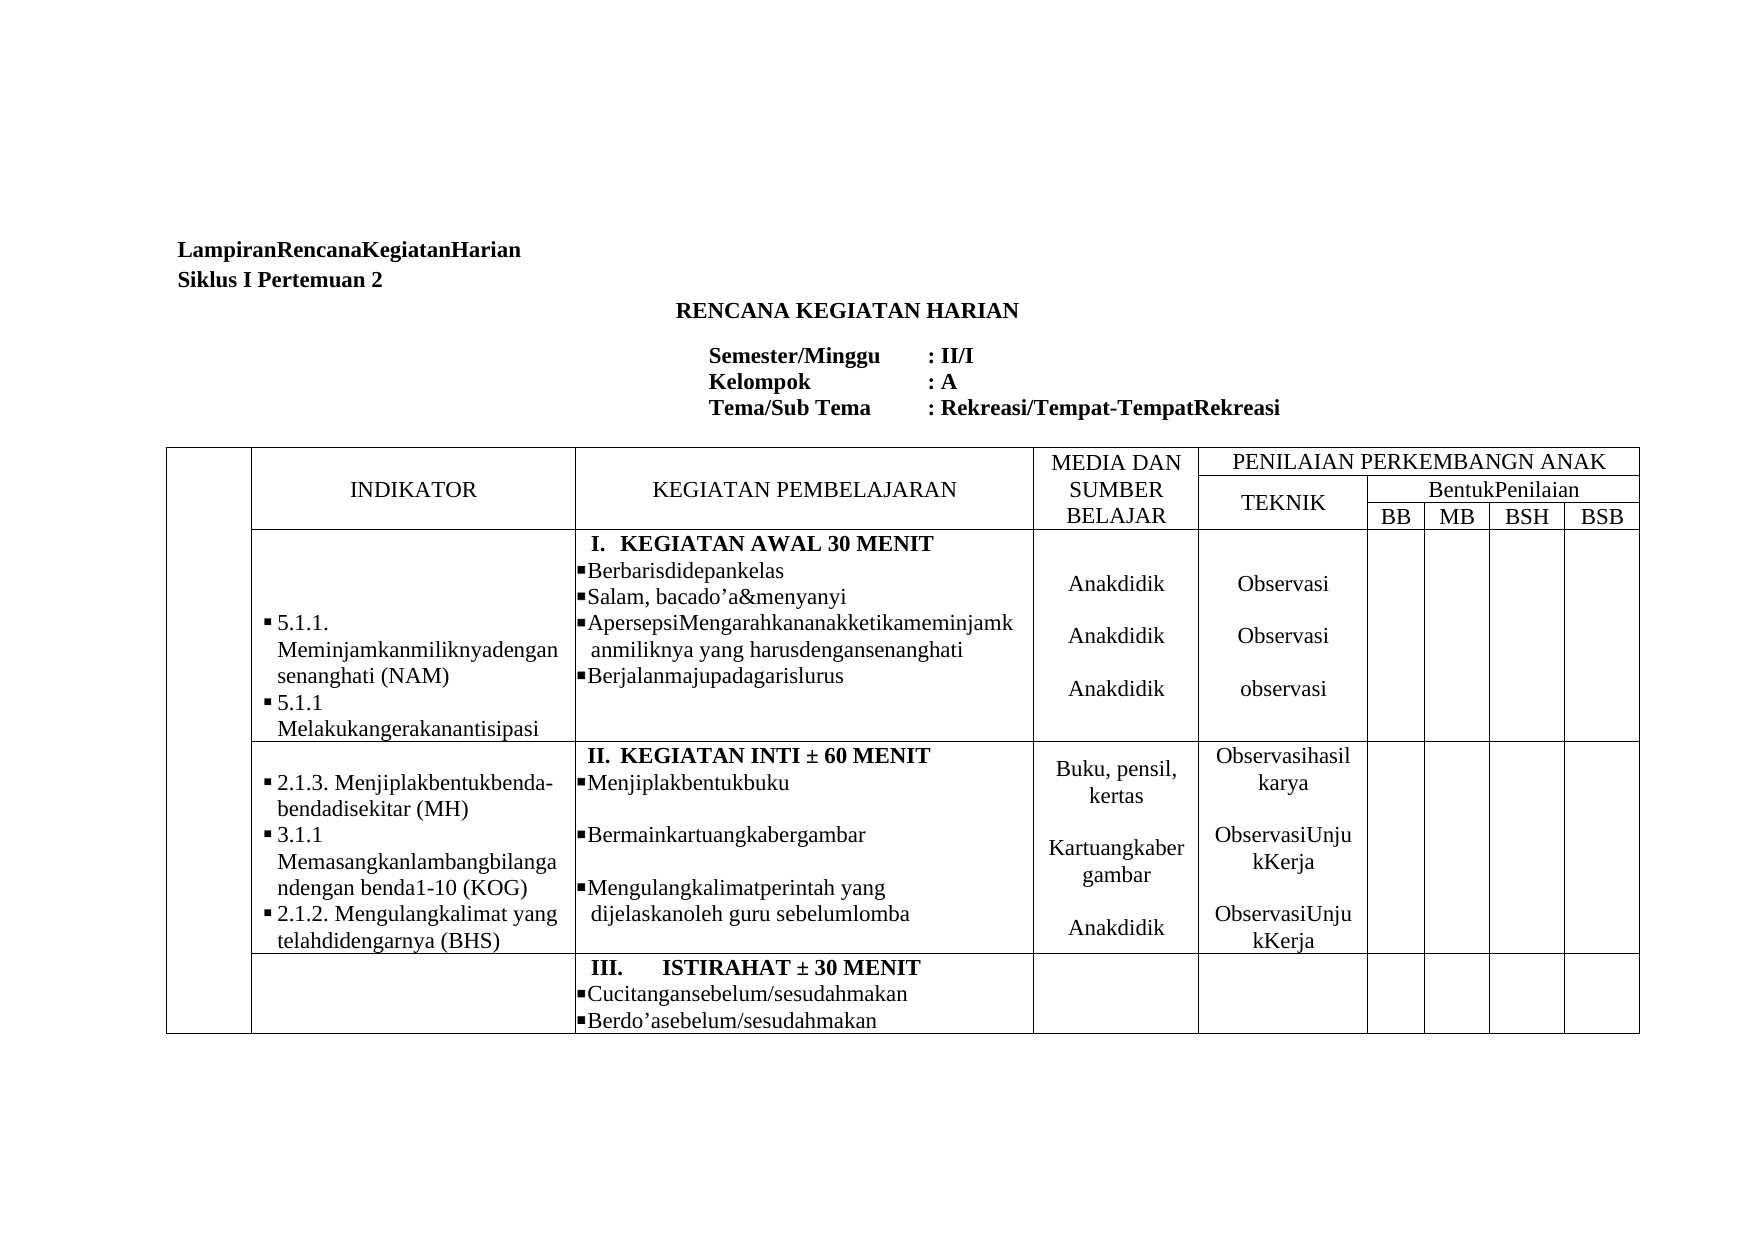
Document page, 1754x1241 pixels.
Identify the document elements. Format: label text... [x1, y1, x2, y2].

table_cell [1425, 530, 1489, 741]
table_header INDIKATOR [252, 448, 575, 529]
table_header [167, 448, 251, 1033]
table_cell ISTIRAHAT ± 30 MENIT Cucitangansebelum/sesudahmakan Berdo’asebelum/sesudahmakan [576, 954, 1033, 1033]
table_cell 2.1.3. Menjiplakbentukbenda-bendadisekitar (MH) 3.1.1 Memasangkanlambangbilangandengan benda1-10 (KOG) 2.1.2. Mengulangkalimat yang telahdidengarnya (BHS) [252, 742, 575, 953]
table_header PENILAIAN PERKEMBANGN ANAK [1199, 448, 1639, 474]
table_cell [252, 954, 575, 1033]
text Siklus I Pertemuan 2 [177, 266, 1518, 293]
table_cell BentukPenilaian [1368, 476, 1639, 502]
table_cell [1565, 742, 1639, 953]
table_cell Anakdidik Anakdidik Anakdidik [1034, 530, 1198, 741]
table_cell TEKNIK [1199, 476, 1367, 529]
table_cell Observasi Observasi observasi [1199, 530, 1367, 741]
table_cell [1490, 530, 1564, 741]
table_cell BB [1368, 503, 1424, 529]
text LampiranRencanaKegiatanHarian [177, 236, 1518, 263]
text RENCANA KEGIATAN HARIAN [177, 297, 1518, 323]
text Kelompok : A [709, 368, 1518, 394]
table_header KEGIATAN PEMBELAJARAN [576, 448, 1033, 529]
table_cell KEGIATAN AWAL 30 MENIT Berbarisdidepankelas Salam, bacado’a&menyanyi ApersepsiMengarahkananakketikameminjamkanmiliknya yang harusdengansenanghati Berjalanmajupadagarislurus [576, 530, 1033, 741]
table_cell [1490, 742, 1564, 953]
table_cell KEGIATAN INTI ± 60 MENIT Menjiplakbentukbuku Bermainkartuangkabergambar Mengulangkalimatperintah yang dijelaskanoleh guru sebelumlomba [576, 742, 1033, 953]
table_cell Observasihasilkarya ObservasiUnjukKerja ObservasiUnjukKerja [1199, 742, 1367, 953]
table_cell [1368, 530, 1424, 741]
table_cell [1490, 954, 1564, 1033]
table_cell [1565, 954, 1639, 1033]
table_header MEDIA DAN SUMBER BELAJAR [1034, 448, 1198, 529]
table_cell Buku, pensil, kertas Kartuangkabergambar Anakdidik [1034, 742, 1198, 953]
table_cell [1034, 954, 1198, 1033]
table_cell [1425, 954, 1489, 1033]
text Semester/Minggu : II/I [709, 342, 1518, 368]
table_cell BSB [1565, 503, 1639, 529]
table_cell [1199, 954, 1367, 1033]
table_cell BSH [1490, 503, 1564, 529]
table_cell 5.1.1. Meminjamkanmiliknyadengansenanghati (NAM) 5.1.1 Melakukangerakanantisipasi [252, 530, 575, 741]
table_cell [1368, 954, 1424, 1033]
table_cell [1425, 742, 1489, 953]
table_cell MB [1425, 503, 1489, 529]
text Tema/Sub Tema : Rekreasi/Tempat-TempatRekreasi [709, 394, 1518, 421]
table_cell [1368, 742, 1424, 953]
table_cell [1565, 530, 1639, 741]
